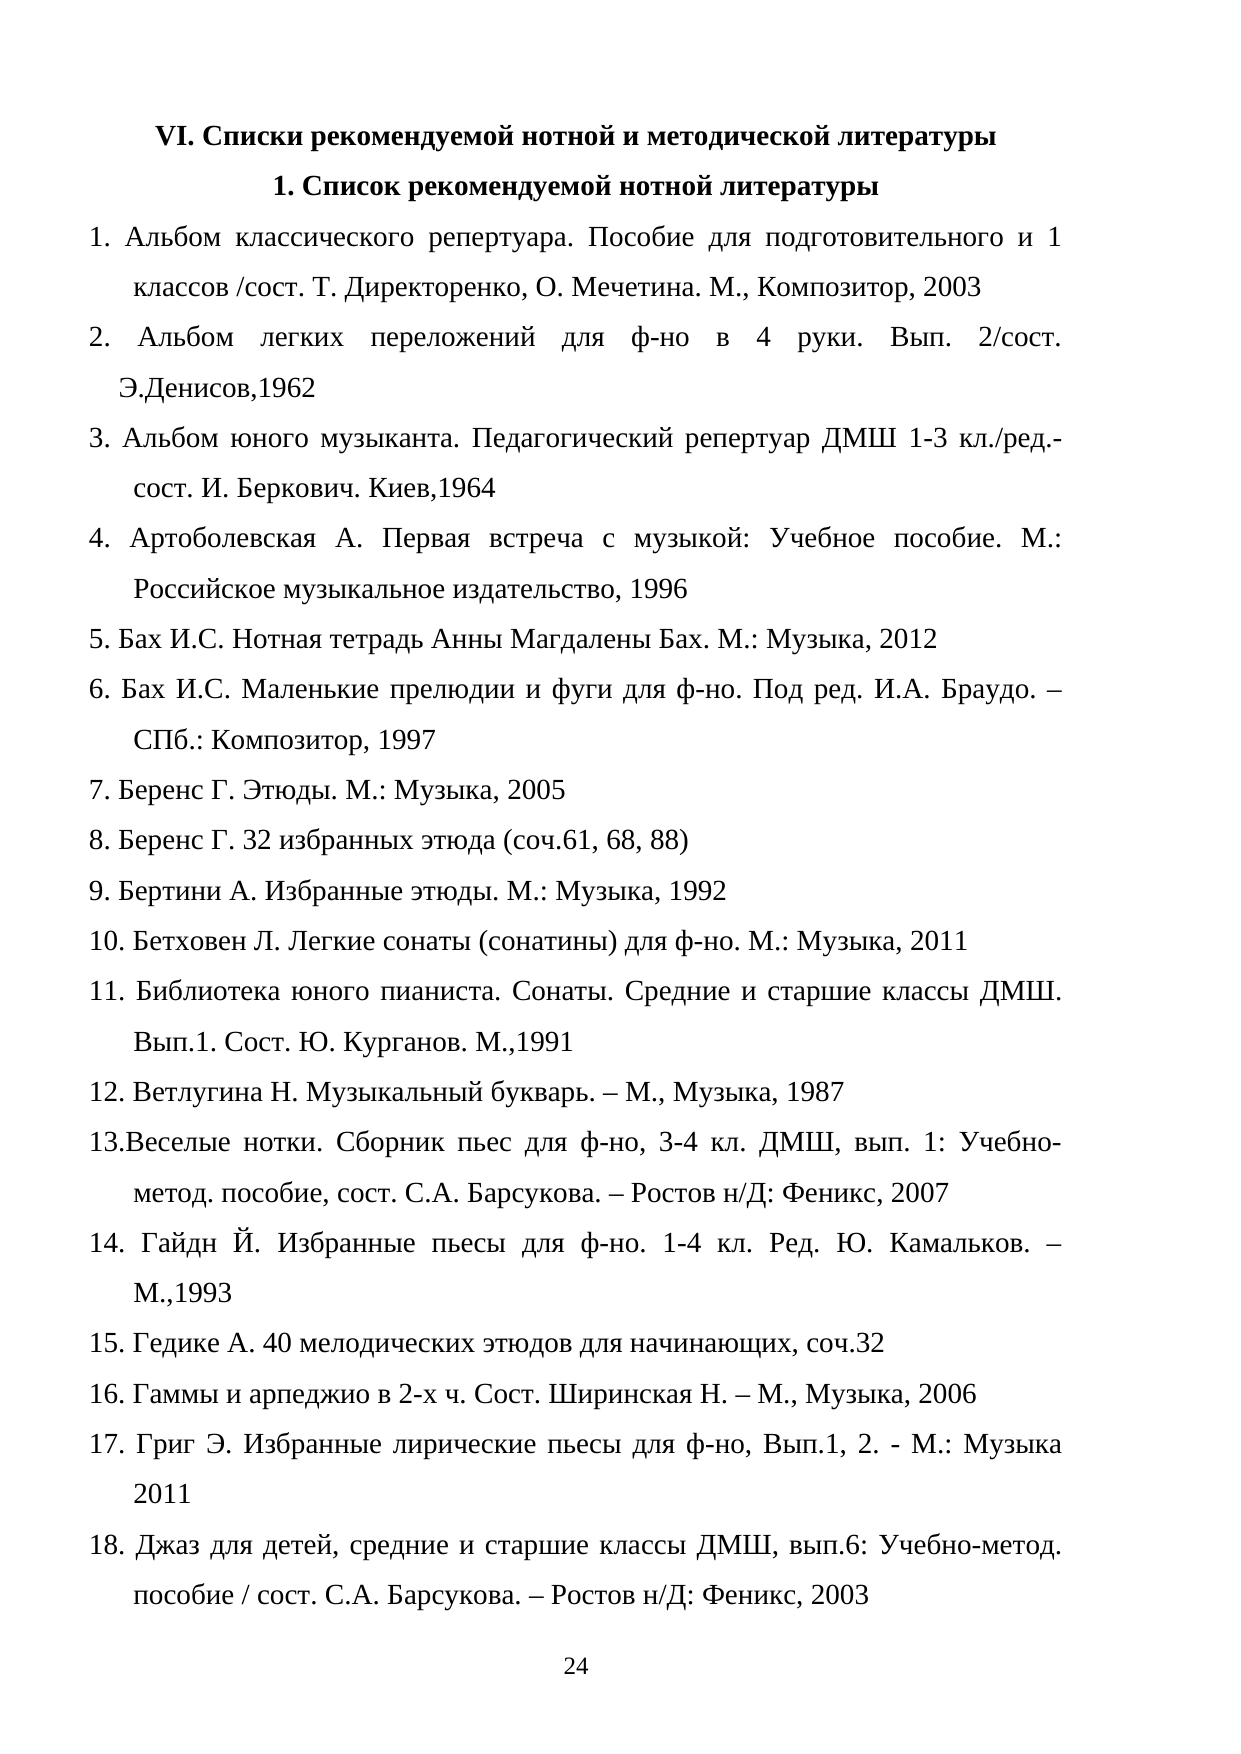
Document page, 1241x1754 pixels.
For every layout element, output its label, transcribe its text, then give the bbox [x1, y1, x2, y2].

text 3. Альбом юного музыканта. Педагогический репертуар ДМШ 1-3 кл./ред.-сост. И. Беркович. Киев,1964 [89, 420, 1063, 504]
text 6. Бах И.С. Маленькие прелюдии и фуги для ф-но. Под ред. И.А. Браудо. – СПб.: Композитор, 1997 [89, 672, 1063, 755]
text 12. Ветлугина Н. Музыкальный букварь. – М., Музыка, 1987 [89, 1074, 1063, 1108]
text 14. Гайдн Й. Избранные пьесы для ф-но. 1-4 кл. Ред. Ю. Камальков. – М.,1993 [89, 1225, 1063, 1309]
text 17. Григ Э. Избранные лирические пьесы для ф-но, Вып.1, 2. - М.: Музыка 2011 [89, 1426, 1063, 1510]
text VI. Списки рекомендуемой нотной и методической литературы [89, 118, 1063, 152]
text 11. Библиотека юного пианиста. Сонаты. Средние и старшие классы ДМШ. Вып.1. Сост. Ю. Курганов. М.,1991 [89, 973, 1063, 1057]
text 18. Джаз для детей, средние и старшие классы ДМШ, вып.6: Учебно-метод. пособие / сост. С.А. Барсукова. – Ростов н/Д: Феникс, 2003 [89, 1527, 1063, 1611]
text 8. Беренс Г. 32 избранных этюда (соч.61, 68, 88) [89, 822, 1063, 856]
text 1. Список рекомендуемой нотной литературы [89, 168, 1063, 202]
text 9. Бертини А. Избранные этюды. М.: Музыка, 1992 [89, 873, 1063, 906]
text 13.Веселые нотки. Сборник пьес для ф-но, 3-4 кл. ДМШ, вып. 1: Учебно-метод. пособие, сост. С.А. Барсукова. – Ростов н/Д: Феникс, 2007 [89, 1124, 1063, 1208]
text 15. Гедике А. 40 мелодических этюдов для начинающих, соч.32 [89, 1326, 1063, 1359]
text 7. Беренс Г. Этюды. М.: Музыка, 2005 [89, 772, 1063, 806]
text 5. Бах И.С. Нотная тетрадь Анны Магдалены Бах. М.: Музыка, 2012 [89, 621, 1063, 655]
text 1. Альбом классического репертуара. Пособие для подготовительного и 1 классов /сост. Т. Директоренко, О. Мечетина. М., Композитор, 2003 [89, 219, 1063, 303]
text 16. Гаммы и арпеджио в 2-х ч. Сост. Ширинская Н. – М., Музыка, 2006 [89, 1376, 1063, 1409]
text 4. Артоболевская А. Первая встреча с музыкой: Учебное пособие. М.: Российское музыкальное издательство, 1996 [89, 521, 1063, 604]
text 2. Альбом легких переложений для ф-но в 4 руки. Вып. 2/сост. Э.Денисов,1962 [89, 319, 1063, 403]
text 10. Бетховен Л. Легкие сонаты (сонатины) для ф-но. М.: Музыка, 2011 [89, 923, 1063, 957]
